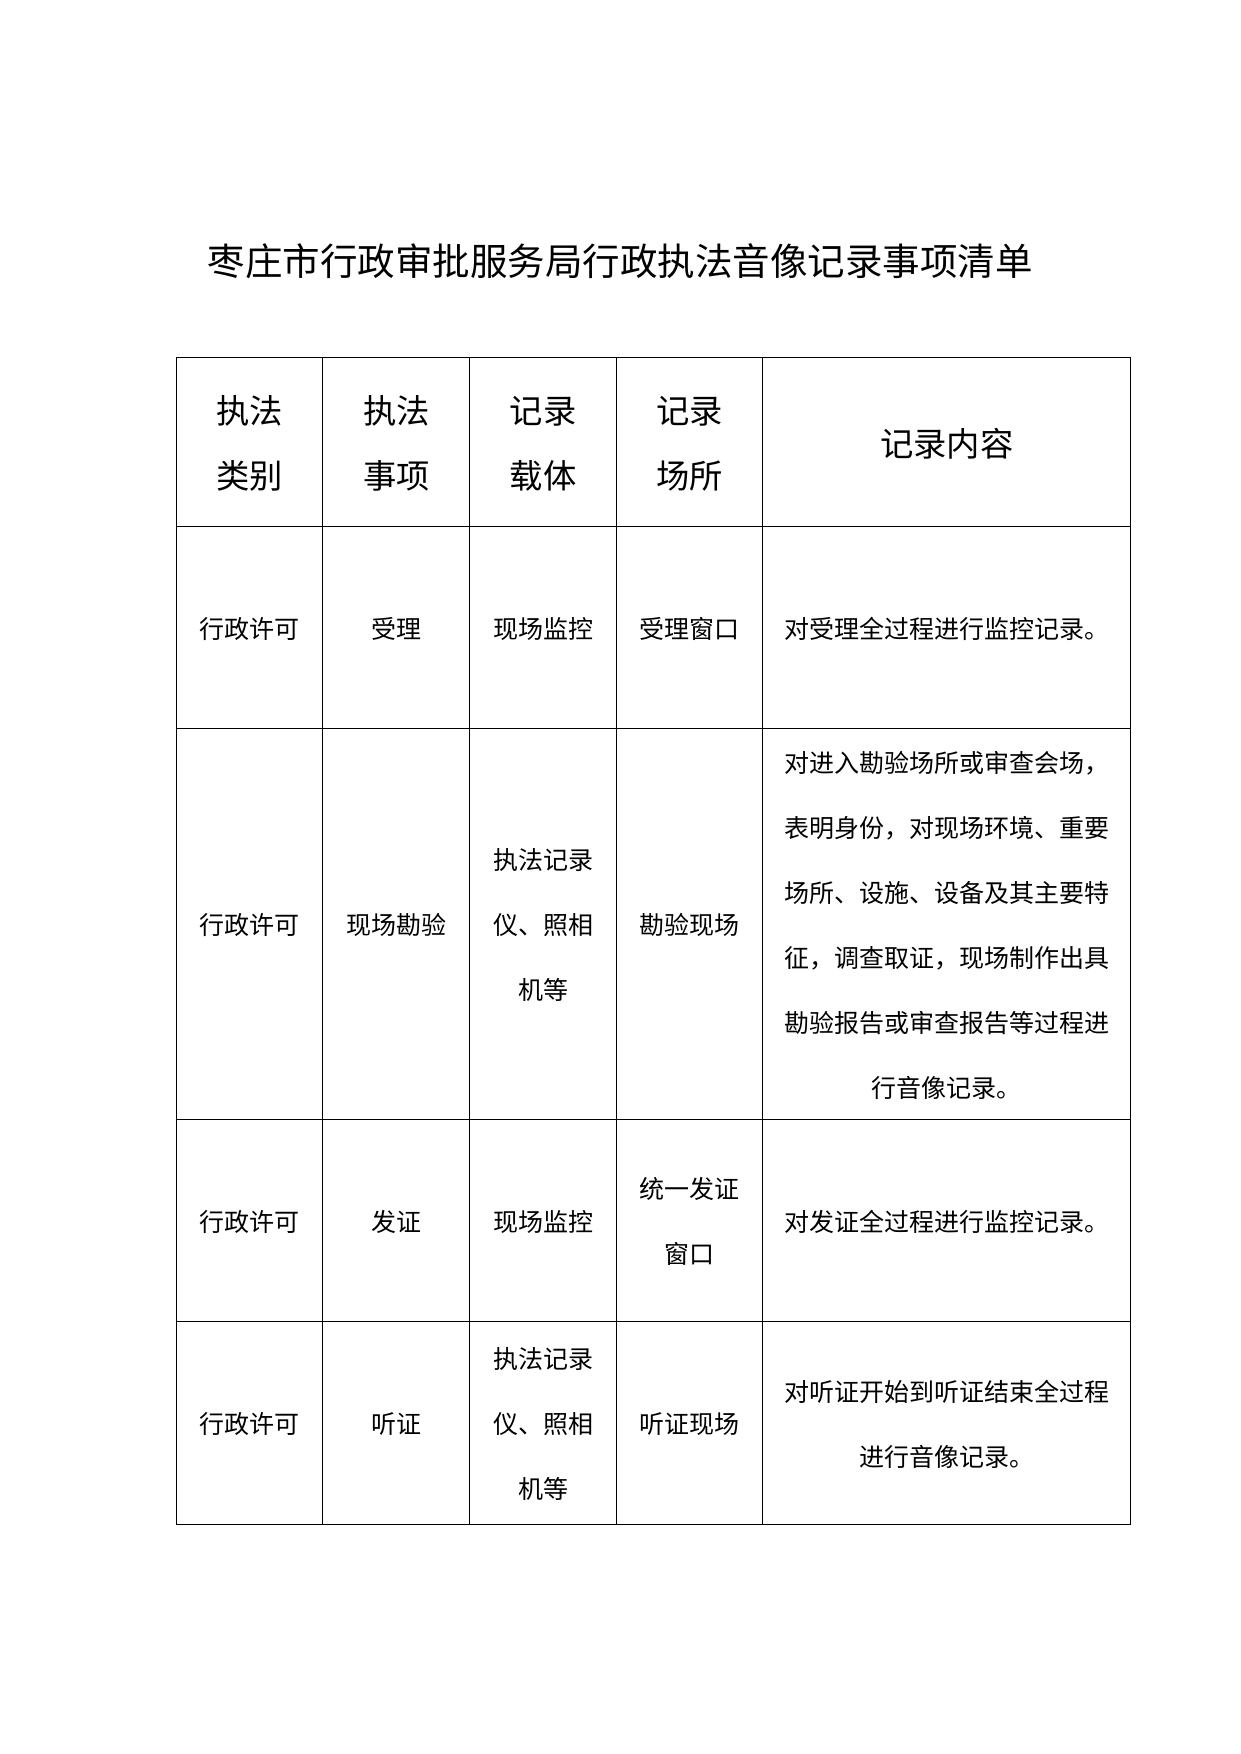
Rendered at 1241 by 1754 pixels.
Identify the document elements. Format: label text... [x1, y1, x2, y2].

table_cell 执法记录仪、照相机等 [470, 729, 616, 1119]
table_cell 对受理全过程进行监控记录。 [763, 527, 1130, 728]
table_cell 行政许可 [177, 729, 322, 1119]
table_cell 行政许可 [177, 1322, 322, 1523]
table_cell 听证现场 [617, 1322, 762, 1523]
table_cell 现场监控 [470, 527, 616, 728]
table_cell 对进入勘验场所或审查会场，表明身份，对现场环境、重要场所、设施、设备及其主要特征，调查取证，现场制作出具勘验报告或审查报告等过程进行音像记录。 [763, 729, 1130, 1119]
table_cell 对听证开始到听证结束全过程进行音像记录。 [763, 1322, 1130, 1523]
table_cell 现场监控 [470, 1120, 616, 1321]
text 枣庄市行政审批服务局行政执法音像记录事项清单 [187, 227, 1053, 292]
table_cell 受理 [323, 527, 469, 728]
table_cell 受理窗口 [617, 527, 762, 728]
table_cell 执法记录仪、照相机等 [470, 1322, 616, 1523]
table_header 记录 载体 [470, 358, 616, 526]
table_cell 对发证全过程进行监控记录。 [763, 1120, 1130, 1321]
table_cell 行政许可 [177, 1120, 322, 1321]
table_header 记录内容 [763, 358, 1130, 526]
table_header 执法 类别 [177, 358, 322, 526]
table_cell 统一发证窗口 [617, 1120, 762, 1321]
table_cell 勘验现场 [617, 729, 762, 1119]
table_header 记录 场所 [617, 358, 762, 526]
table_cell 发证 [323, 1120, 469, 1321]
table_cell 行政许可 [177, 527, 322, 728]
table_cell 现场勘验 [323, 729, 469, 1119]
table_cell 听证 [323, 1322, 469, 1523]
table_header 执法 事项 [323, 358, 469, 526]
